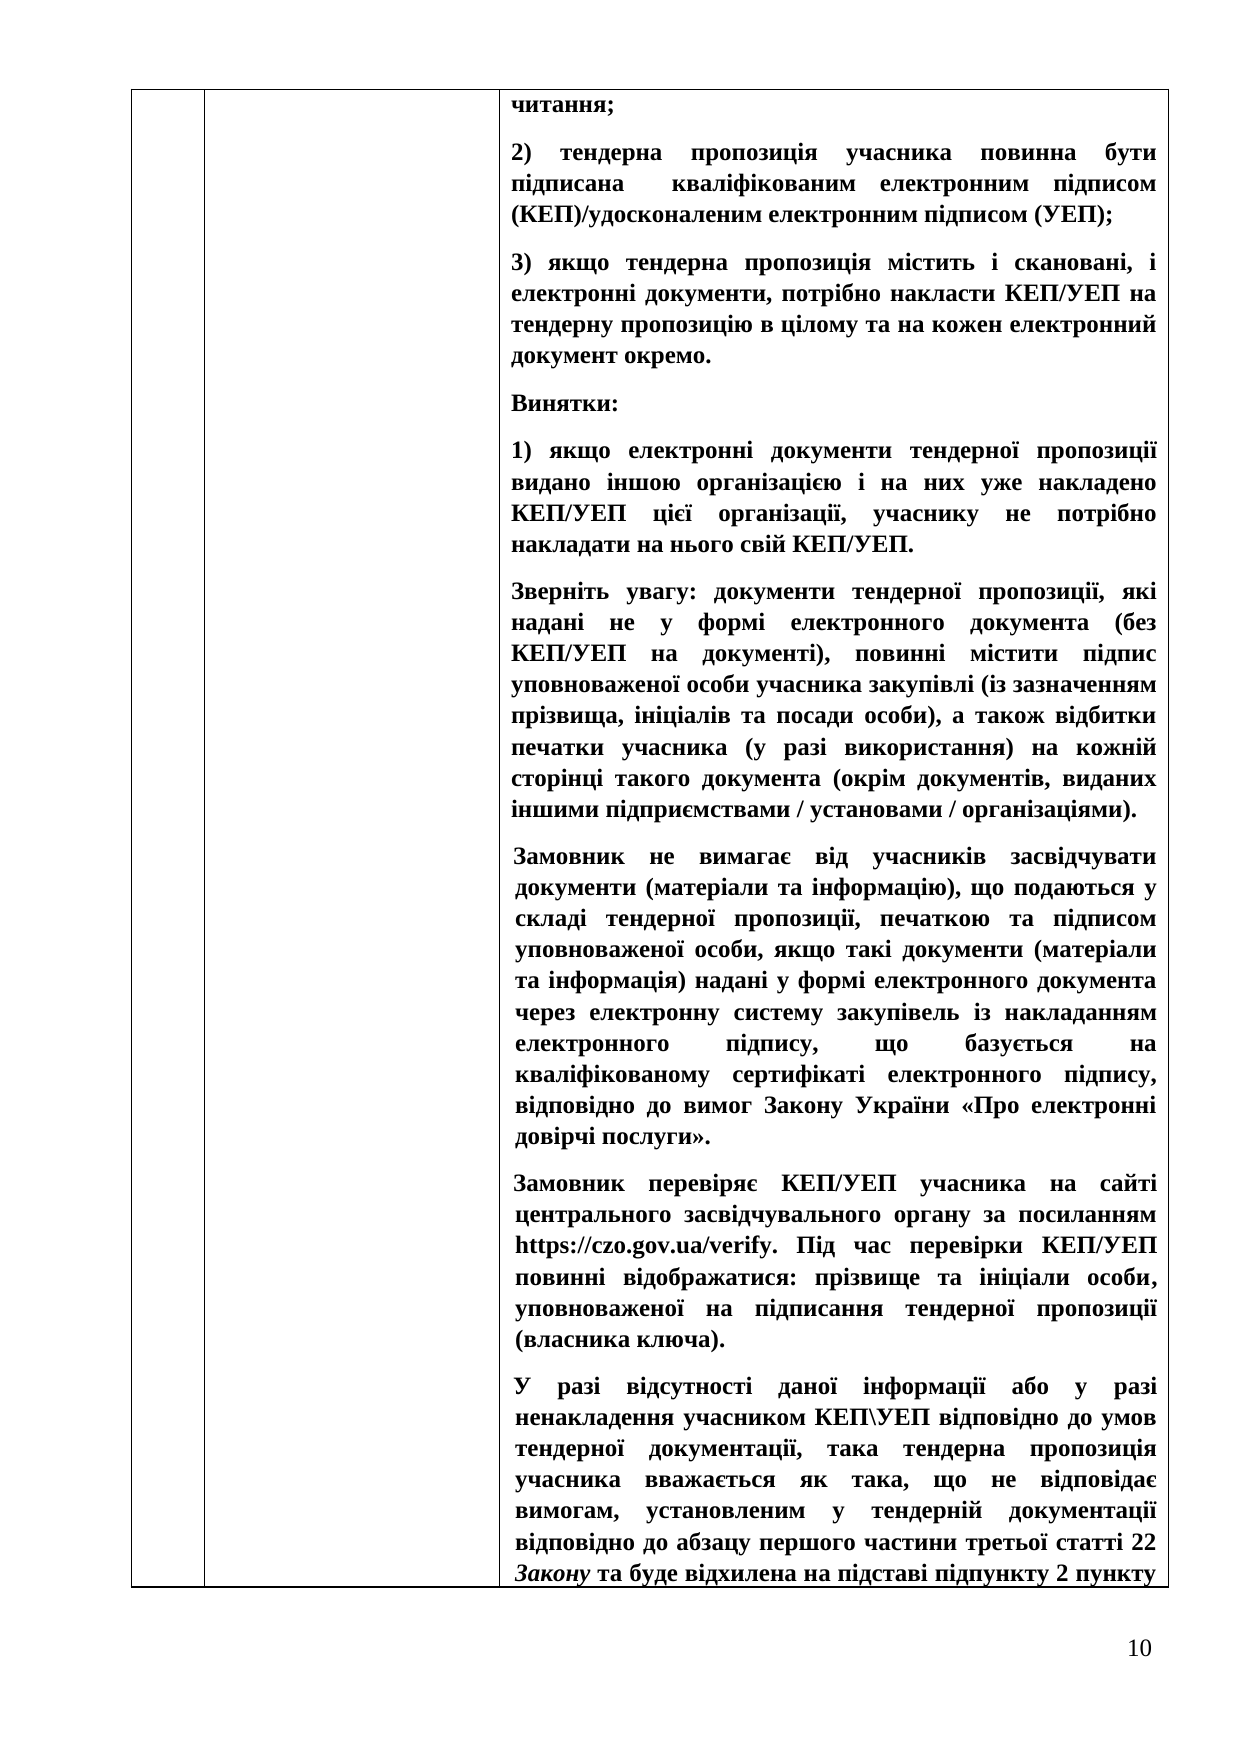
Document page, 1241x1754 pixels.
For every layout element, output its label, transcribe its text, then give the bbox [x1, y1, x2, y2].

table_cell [500, 90, 1168, 1586]
table_cell 1 [132, 90, 204, 1586]
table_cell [205, 90, 499, 1586]
